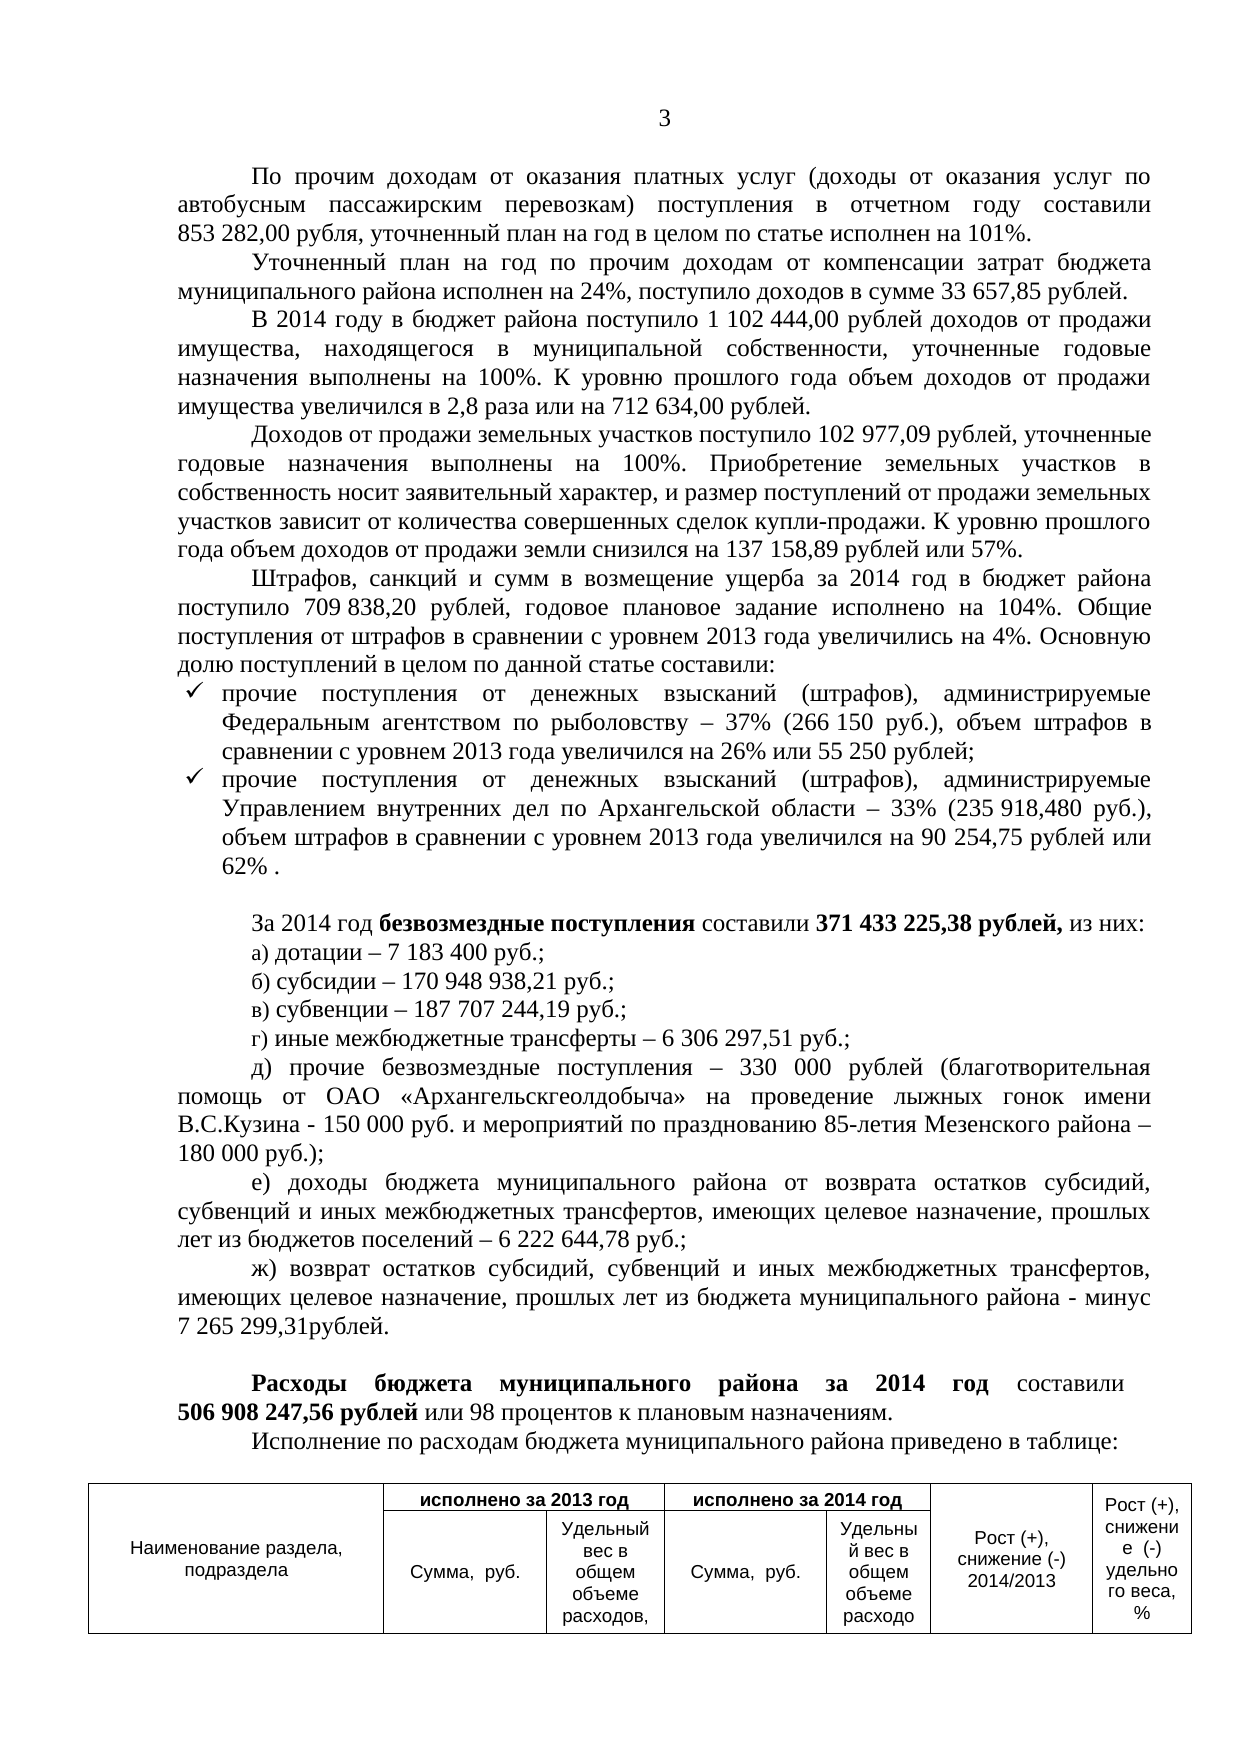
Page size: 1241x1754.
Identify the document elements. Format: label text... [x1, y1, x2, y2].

text б) субсидии – 170 948 938,21 руб.; [177, 966, 1152, 994]
text Уточненный план на год по прочим доходам от компенсации затрат бюджета муниципального района исполнен на 24%, поступило доходов в сумме 33 657,85 рублей. [177, 247, 1152, 304]
text По прочим доходам от оказания платных услуг (доходы от оказания услуг по автобусным пассажирским перевозкам) поступления в отчетном году составили 853 282,00 рубля, уточненный план на год в целом по статье исполнен на 101%. [177, 161, 1152, 247]
table_header Наименование раздела, подраздела [89, 1484, 383, 1633]
text За 2014 год безвозмездные поступления составили 371 433 225,38 рублей, из них: [177, 908, 1152, 937]
text е) доходы бюджета муниципального района от возврата остатков субсидий, субвенций и иных межбюджетных трансфертов, имеющих целевое назначение, прошлых лет из бюджетов поселений – 6 222 644,78 руб.; [177, 1167, 1152, 1253]
table_header Рост (+), снижение (-) удельного веса, % [1093, 1484, 1191, 1633]
table_header исполнено за 2014 год [665, 1484, 930, 1510]
text Расходы бюджета муниципального района за 2014 год составили 506 908 247,56 рублей или 98 процентов к плановым назначениям. [177, 1368, 1152, 1426]
table_cell Сумма, руб. [384, 1511, 546, 1633]
text Доходов от продажи земельных участков поступило 102 977,09 рублей, уточненные годовые назначения выполнены на 100%. Приобретение земельных участков в собственность носит заявительный характер, и размер поступлений от продажи земельных участков зависит от количества совершенных сделок купли-продажи. К уровню прошлого года объем доходов от продажи земли снизился на 137 158,89 рублей или 57%. [177, 419, 1152, 563]
table_cell Сумма, руб. [665, 1511, 826, 1633]
list прочие поступления от денежных взысканий (штрафов), администрируемые Федеральным агентством по рыболовству – 37% (266 150 руб.), объем штрафов в сравнении с уровнем 2013 года увеличился на 26% или 55 250 рублей; [184, 678, 1152, 764]
table_header исполнено за 2013 год [384, 1484, 664, 1510]
text г) иные межбюджетные трансферты – 6 306 297,51 руб.; [177, 1023, 1152, 1052]
table_header Рост (+), снижение (-) 2014/2013 [931, 1484, 1092, 1633]
text В 2014 году в бюджет района поступило 1 102 444,00 рублей доходов от продажи имущества, находящегося в муниципальной собственности, уточненные годовые назначения выполнены на 100%. К уровню прошлого года объем доходов от продажи имущества увеличился в 2,8 раза или на 712 634,00 рублей. [177, 304, 1152, 419]
text д) прочие безвозмездные поступления – 330 000 рублей (благотворительная помощь от ОАО «Архангельскгеолдобыча» на проведение лыжных гонок имени В.С.Кузина - 150 000 руб. и мероприятий по празднованию 85-летия Мезенского района – 180 000 руб.); [177, 1052, 1152, 1167]
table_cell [547, 1511, 664, 1633]
text в) субвенции – 187 707 244,19 руб.; [177, 994, 1152, 1023]
text Исполнение по расходам бюджета муниципального района приведено в таблице: [177, 1426, 1152, 1454]
text а) дотации – 7 183 400 руб.; [177, 937, 1152, 966]
text ж) возврат остатков субсидий, субвенций и иных межбюджетных трансфертов, имеющих целевое назначение, прошлых лет из бюджета муниципального района - минус 7 265 299,31рублей. [177, 1253, 1152, 1339]
list прочие поступления от денежных взысканий (штрафов), администрируемые Управлением внутренних дел по Архангельской области – 33% (235 918,480 руб.), объем штрафов в сравнении с уровнем 2013 года увеличился на 90 254,75 рублей или 62% . [184, 764, 1152, 879]
text Штрафов, санкций и сумм в возмещение ущерба за 2014 год в бюджет района поступило 709 838,20 рублей, годовое плановое задание исполнено на 104%. Общие поступления от штрафов в сравнении с уровнем 2013 года увеличились на 4%. Основную долю поступлений в целом по данной статье составили: [177, 563, 1152, 678]
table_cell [827, 1511, 930, 1633]
